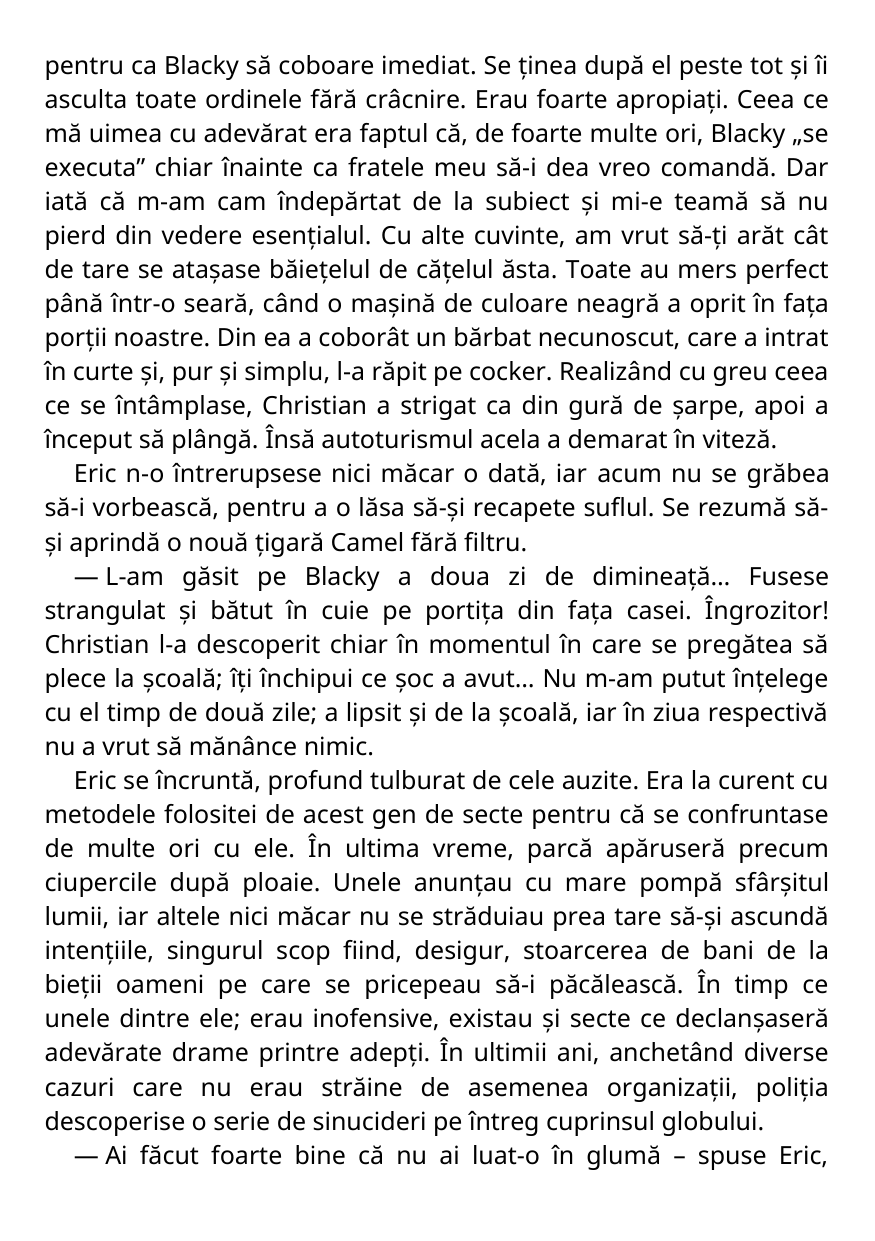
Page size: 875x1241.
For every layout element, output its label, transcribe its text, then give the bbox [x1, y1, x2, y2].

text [44, 47, 830, 456]
text Eric se încruntă, profund tulburat de cele auzite. Era la curent cu metodele folositei de acest gen de secte pentru că se confruntase de multe ori cu ele. În ultima vreme, parcă apăruseră precum ciupercile după ploaie. Unele anunţau cu mare pompă sfârşitul lumii, iar altele nici măcar nu se străduiau prea tare să-şi ascundă intenţiile, singurul scop fiind, desigur, stoarcerea de bani de la bieţii oameni pe care se pricepeau să-i păcălească. În timp ce unele dintre ele; erau inofensive, existau şi secte ce declanşaseră adevărate drame printre adepţi. În ultimii ani, anchetând diverse cazuri care nu erau străine de asemenea organizaţii, poliţia descoperise o serie de sinucideri pe întreg cuprinsul globului. [44, 763, 830, 1137]
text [44, 1137, 830, 1171]
text Eric n-o întrerupsese nici măcar o dată, iar acum nu se grăbea să-i vorbească, pentru a o lăsa să-şi recapete suflul. Se rezumă să-şi aprindă o nouă ţigară Camel fără filtru. [44, 456, 830, 558]
text — L-am găsit pe Blacky a doua zi de dimineaţă… Fusese strangulat şi bătut în cuie pe portiţa din faţa casei. Îngrozitor! Christian l-a descoperit chiar în momentul în care se pregătea să plece la şcoală; îţi închipui ce şoc a avut… Nu m-am putut înţelege cu el timp de două zile; a lipsit şi de la şcoală, iar în ziua respectivă nu a vrut să mănânce nimic. [44, 558, 830, 763]
